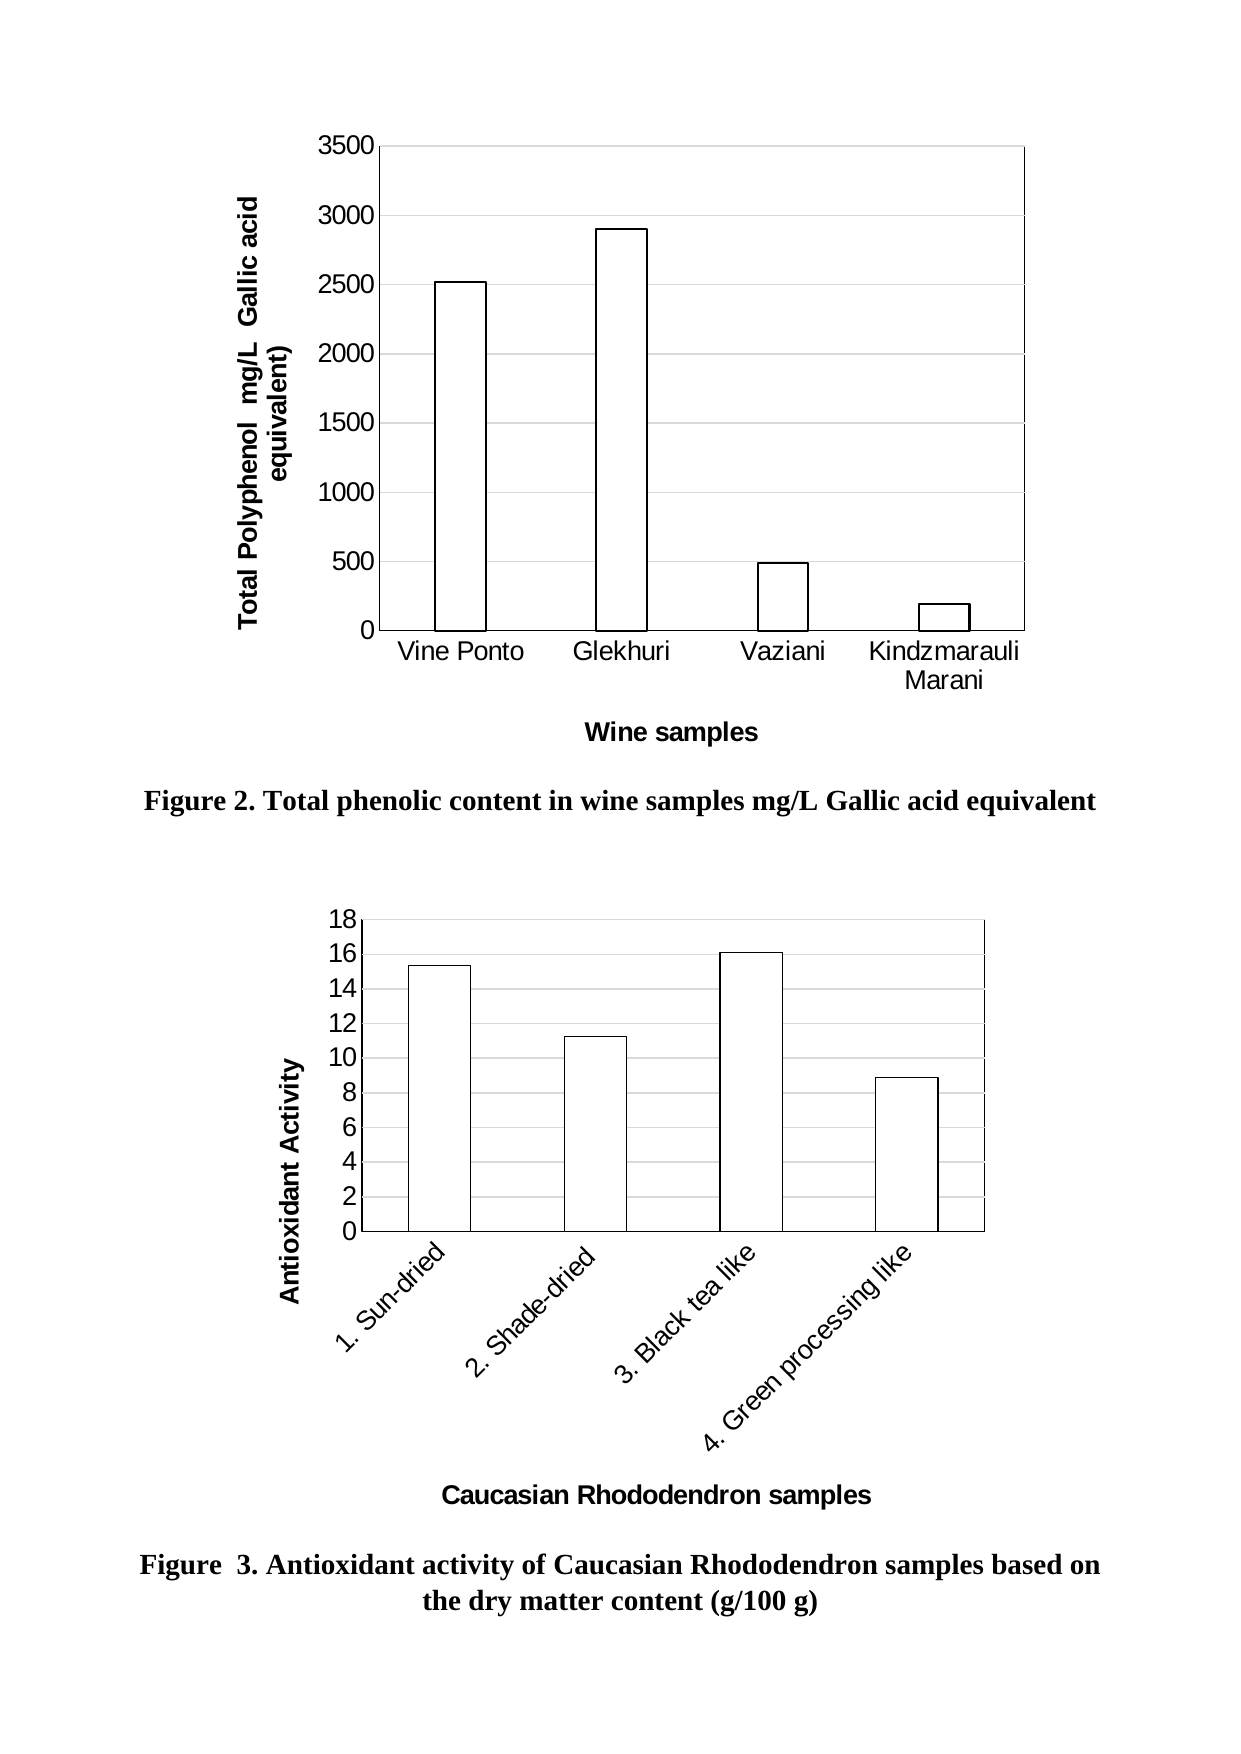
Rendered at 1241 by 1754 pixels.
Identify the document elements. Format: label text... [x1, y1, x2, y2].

text Figure 2. Total phenolic content in wine samples mg/L Gallic acid equivalent [118, 783, 1122, 816]
text Figure 3. Antioxidant activity of Caucasian Rhododendron samples based on the dry matter content (g/100 g) [118, 1547, 1122, 1617]
